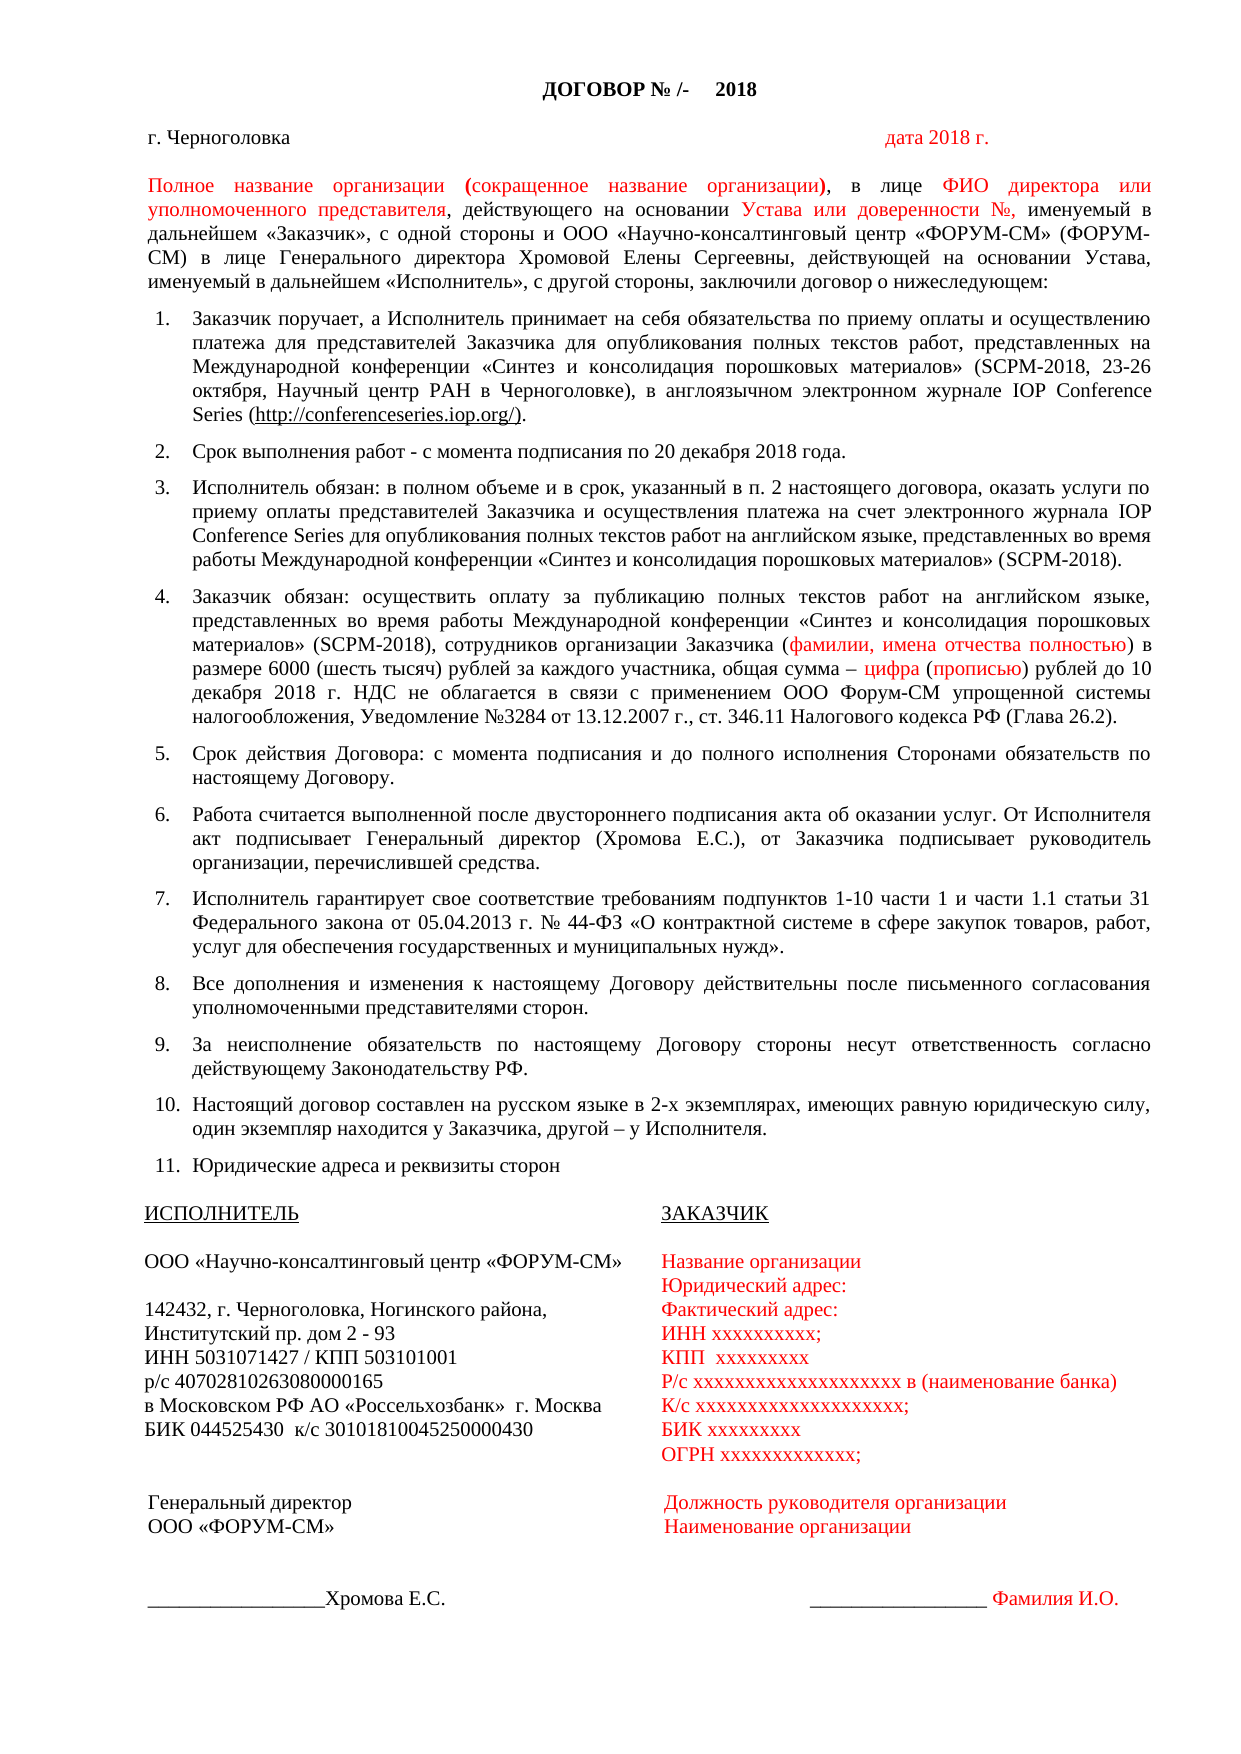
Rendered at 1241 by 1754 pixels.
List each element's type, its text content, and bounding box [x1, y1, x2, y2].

list Исполнитель обязан: в полном объеме и в срок, указанный в п. 2 настоящего договора, оказать услуги по приему оплаты представителей Заказчика и осуществления платежа на счет электронного журнала IOP Conference Series для опубликования полных текстов работ на английском языке, представленных во время работы Международной конференции «Синтез и консолидация порошковых материалов» (SCPM-2018). [154, 475, 1152, 571]
text Полное название организации (сокращенное название организации), в лице ФИО директора или уполномоченного представителя, действующего на основании Устава или доверенности №, именуемый в дальнейшем «Заказчик», с одной стороны и ООО «Научно-консалтинговый центр «ФОРУМ-СМ» (ФОРУМ-СМ) в лице Генерального директора Хромовой Елены Сергеевны, действующей на основании Устава, именуемый в дальнейшем «Исполнитель», с другой стороны, заключили договор о нижеследующем: [148, 173, 1152, 293]
text ООО «ФОРУМ-СМ» Наименование организации [148, 1514, 1152, 1538]
list Заказчик поручает, а Исполнитель принимает на себя обязательства по приему оплаты и осуществлению платежа для представителей Заказчика для опубликования полных текстов работ, представленных на Международной конференции «Синтез и консолидация порошковых материалов» (SCPM-2018, 23-26 октября, Научный центр РАН в Черноголовке), в англоязычном электронном журнале IOP Conference Series (http://conferenceseries.iop.org/). [154, 306, 1152, 426]
list Настоящий договор составлен на русском языке в 2-х экземплярах, имеющих равную юридическую силу, один экземпляр находится у Заказчика, другой – у Исполнителя. [154, 1092, 1152, 1140]
table_header ЗАКАЗЧИК Название организации Юридический адрес: Фактический адрес: ИНН хххххххххх; КПП ххххххххх Р/с хххххххххххххххххххх в (наименование банка) К/с хххххххххххххххххххх; БИК ххххххххх ОГРН ххххххххххххх; [650, 1201, 1137, 1466]
list Заказчик обязан: осуществить оплату за публикацию полных текстов работ на английском языке, представленных во время работы Международной конференции «Синтез и консолидация порошковых материалов» (SCPM-2018), сотрудников организации Заказчика (фамилии, имена отчества полностью) в размере 6000 (шесть тысяч) рублей за каждого участника, общая сумма – цифра (прописью) рублей до 10 декабря 2018 г. НДС не облагается в связи с применением ООО Форум-СМ упрощенной системы налогообложения, Уведомление №3284 от 13.12.2007 г., ст. 346.11 Налогового кодекса РФ (Глава 26.2). [154, 584, 1152, 728]
text ДОГОВОР № /- 2018 [148, 77, 1152, 101]
list Исполнитель гарантирует свое соответствие требованиям подпунктов 1-10 части 1 и части 1.1 статьи 31 Федерального закона от 05.04.2013 г. № 44-ФЗ «О контрактной системе в сфере закупок товаров, работ, услуг для обеспечения государственных и муниципальных нужд». [154, 886, 1152, 958]
table_header ИСПОЛНИТЕЛЬ ООО «Научно-консалтинговый центр «ФОРУМ-СМ» 142432, г. Черноголовка, Ногинского района, Институтский пр. дом 2 - 93 ИНН 5031071427 / КПП 503101001 р/с 40702810263080000165 в Московском РФ АО «Россельхозбанк» г. Москва БИК 044525430 к/с 30101810045250000430 [133, 1201, 650, 1466]
list Работа считается выполненной после двустороннего подписания акта об оказании услуг. От Исполнителя акт подписывает Генеральный директор (Хромова Е.С.), от Заказчика подписывает руководитель организации, перечислившей средства. [154, 801, 1152, 874]
list За неисполнение обязательств по настоящему Договору стороны несут ответственность согласно действующему Законодательству РФ. [154, 1031, 1152, 1079]
text _________________Хромова Е.С. _________________ Фамилия И.О. [148, 1586, 1152, 1610]
text г. Черноголовка дата 2018 г. [148, 125, 1152, 149]
list Юридические адреса и реквизиты сторон [154, 1153, 1152, 1177]
list Срок выполнения работ - с момента подписания по 20 декабря 2018 года. [154, 439, 1152, 463]
list Срок действия Договора: с момента подписания и до полного исполнения Сторонами обязательств по настоящему Договору. [154, 741, 1152, 789]
list Все дополнения и изменения к настоящему Договору действительны после письменного согласования уполномоченными представителями сторон. [154, 971, 1152, 1019]
text Генеральный директор Должность руководителя организации [148, 1489, 1152, 1514]
